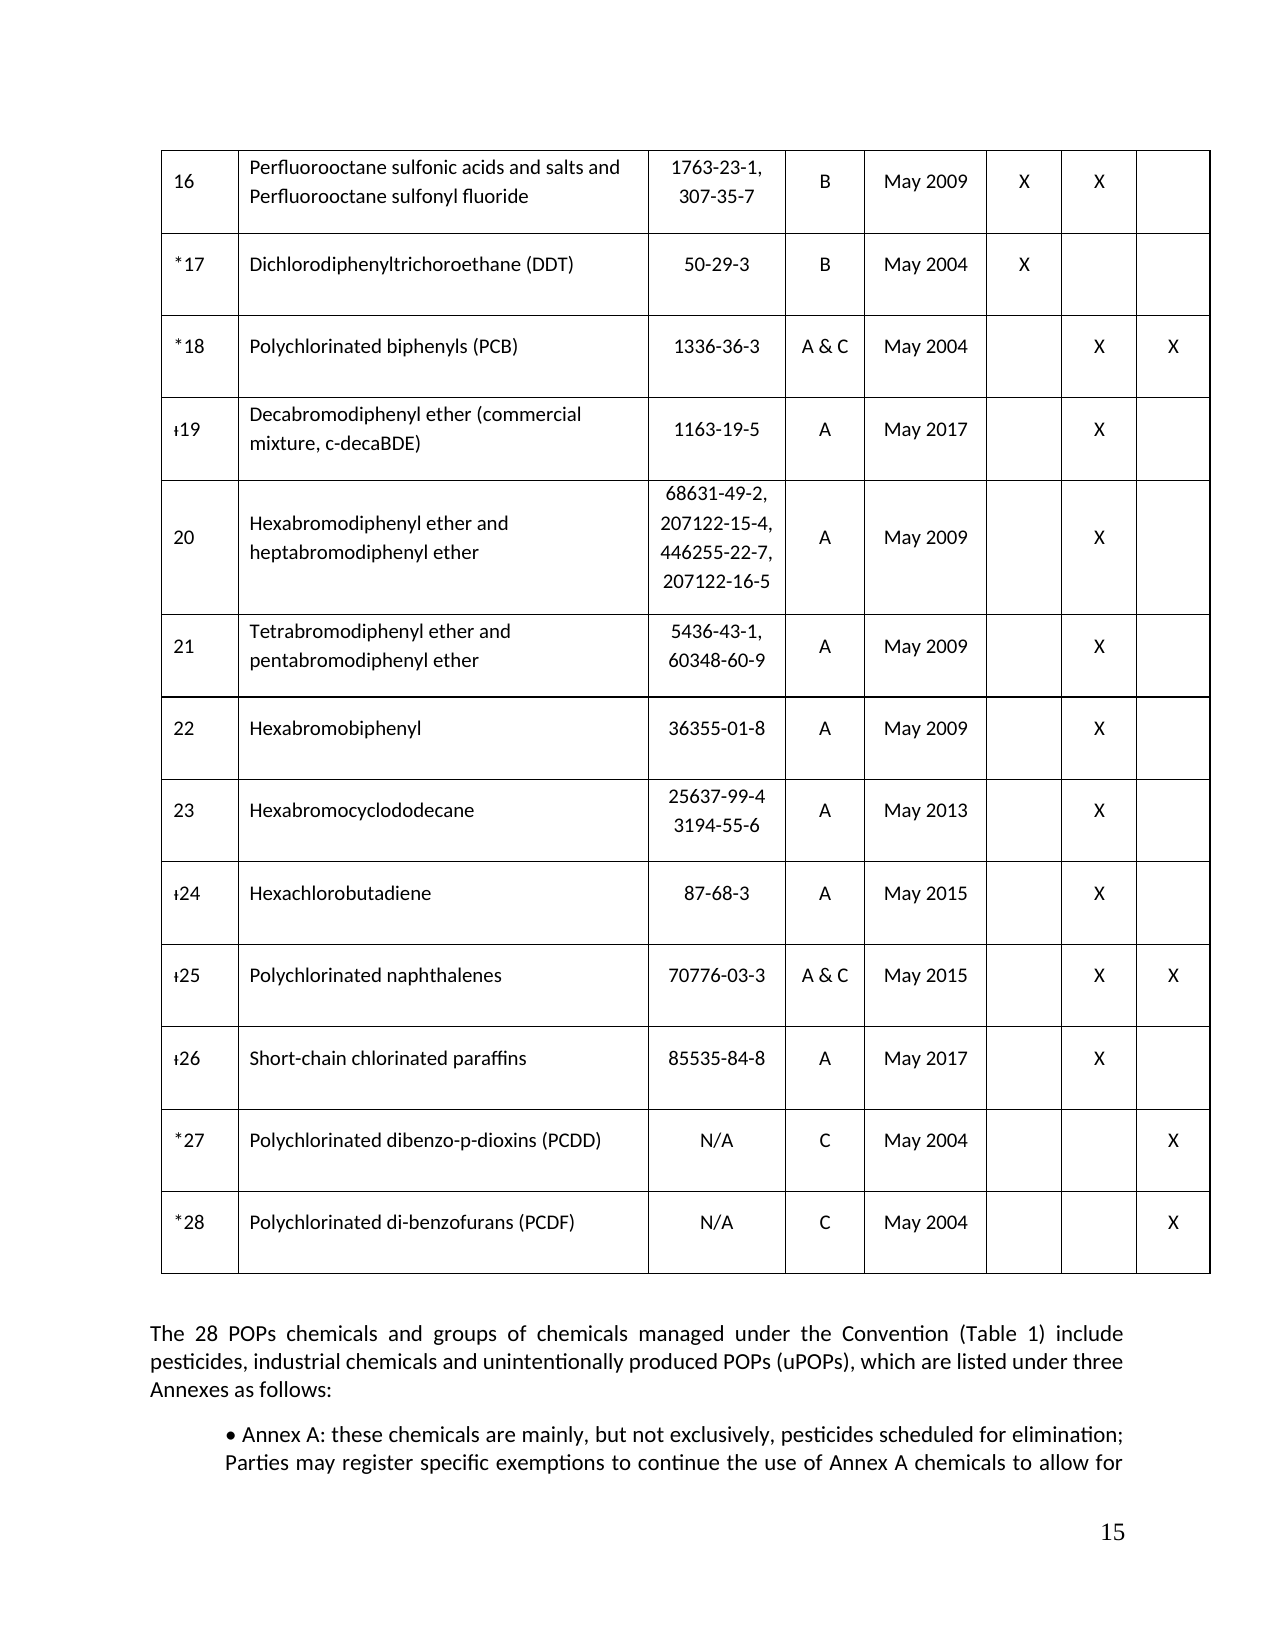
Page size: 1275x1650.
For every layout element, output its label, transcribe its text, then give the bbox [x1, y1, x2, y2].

table_cell C [786, 1027, 864, 1108]
table_cell May 2004 [865, 151, 986, 232]
table_cell Polychlorinated biphenyls (PCB) [239, 151, 648, 232]
table_cell 36355-01-8 [649, 533, 785, 614]
table_cell 25637-99-4 3194-55-6 [649, 615, 785, 696]
table_cell [987, 316, 1061, 449]
table_cell A [786, 450, 864, 532]
table_cell 23 [162, 615, 238, 696]
table_cell [987, 615, 1061, 696]
table_cell May 2009 [865, 316, 986, 449]
text The 28 POPs chemicals and groups of chemicals managed under the Convention (Table 1) include pesticides, industrial chemicals and unintentionally produced POPs (uPOPs), which are listed under three Annexes as follows: [150, 1154, 1125, 1238]
table_cell X [1137, 151, 1209, 232]
table_cell [1137, 234, 1209, 315]
table_cell X [1062, 234, 1136, 315]
table_cell May 2004 [865, 945, 986, 1026]
table_cell 21 [162, 450, 238, 532]
table_cell [987, 151, 1061, 232]
table_cell A [786, 234, 864, 315]
table_cell 22 [162, 533, 238, 614]
table_cell A & C [786, 780, 864, 861]
table_cell Polychlorinated dibenzo-p-dioxins (PCDD) [239, 945, 648, 1026]
table_cell [1137, 450, 1209, 532]
table_cell X [1062, 450, 1136, 532]
table_cell Polychlorinated di-benzofurans (PCDF) [239, 1027, 648, 1108]
table_cell A [786, 698, 864, 779]
table_cell [1137, 862, 1209, 944]
table_cell X [1062, 698, 1136, 779]
table_cell A [786, 615, 864, 696]
table_cell [1062, 1027, 1136, 1108]
table_cell X [1062, 862, 1136, 944]
table_cell [1137, 698, 1209, 779]
table_cell 85535-84-8 [649, 862, 785, 944]
table_cell 70776-03-3 [649, 780, 785, 861]
table_cell *28 [162, 1027, 238, 1108]
table_cell Hexabromocyclododecane [239, 615, 648, 696]
table_cell May 2015 [865, 780, 986, 861]
table_cell May 2017 [865, 862, 986, 944]
table_cell ᵻ24 [162, 698, 238, 779]
table_cell May 2013 [865, 615, 986, 696]
table_cell A [786, 533, 864, 614]
table_cell X [1062, 316, 1136, 449]
text • Annex B: Parties must take measures to restrict the production and use of these chemicals; Parties may register specific exemptions or restrict use of Annex B chemicals to an “acceptable purpose” listed under the Convention. [225, 1384, 1125, 1468]
table_cell Hexabromodiphenyl ether and heptabromodiphenyl ether [239, 316, 648, 449]
table_cell 5436-43-1, 60348-60-9 [649, 450, 785, 532]
table_cell Short-chain chlorinated paraffins [239, 862, 648, 944]
table_cell [987, 945, 1061, 1026]
table_cell May 2004 [865, 1027, 986, 1108]
table_cell [987, 450, 1061, 532]
table_cell [987, 698, 1061, 779]
table_cell *18 [162, 151, 238, 232]
table_cell [1137, 316, 1209, 449]
table_cell X [1137, 780, 1209, 861]
table_cell ᵻ19 [162, 234, 238, 315]
table_cell [987, 533, 1061, 614]
table_cell [1062, 945, 1136, 1026]
table_cell [987, 234, 1061, 315]
text • Annex A: these chemicals are mainly, but not exclusively, pesticides scheduled for elimination; Parties may register specific exemptions to continue the use of Annex A chemicals to allow for the time that may be needed to adapt and take necessary management measures required by the Convention. [225, 1255, 1125, 1367]
table_cell X [1137, 1027, 1209, 1108]
table_cell 87-68-3 [649, 698, 785, 779]
table_cell 1163-19-5 [649, 234, 785, 315]
table_cell [987, 780, 1061, 861]
table_cell A [786, 862, 864, 944]
table_cell ᵻ26 [162, 862, 238, 944]
table_cell 68631-49-2, 207122-15-4, 446255-22-7, 207122-16-5 [649, 316, 785, 449]
table_cell X [1062, 533, 1136, 614]
table_cell Hexabromobiphenyl [239, 533, 648, 614]
table_cell A & C [786, 151, 864, 232]
table_cell X [1062, 780, 1136, 861]
table_cell May 2009 [865, 450, 986, 532]
table_cell Polychlorinated naphthalenes [239, 780, 648, 861]
table_cell May 2009 [865, 533, 986, 614]
table_cell C [786, 945, 864, 1026]
table_cell N/A [649, 945, 785, 1026]
table_cell May 2015 [865, 698, 986, 779]
table_cell 1336-36-3 [649, 151, 785, 232]
table_cell A [786, 316, 864, 449]
table_cell 20 [162, 316, 238, 449]
table_cell X [1062, 151, 1136, 232]
table_cell Hexachlorobutadiene [239, 698, 648, 779]
table_cell *27 [162, 945, 238, 1026]
table_cell Tetrabromodiphenyl ether and pentabromodiphenyl ether [239, 450, 648, 532]
table_cell ᵻ25 [162, 780, 238, 861]
table_cell May 2017 [865, 234, 986, 315]
table_cell X [1137, 945, 1209, 1026]
table_cell [987, 862, 1061, 944]
table_cell Decabromodiphenyl ether (commercial mixture, c-decaBDE) [239, 234, 648, 315]
table_cell [1137, 533, 1209, 614]
table_cell [987, 1027, 1061, 1108]
table_cell [1137, 615, 1209, 696]
table_cell X [1062, 615, 1136, 696]
table_cell N/A [649, 1027, 785, 1108]
